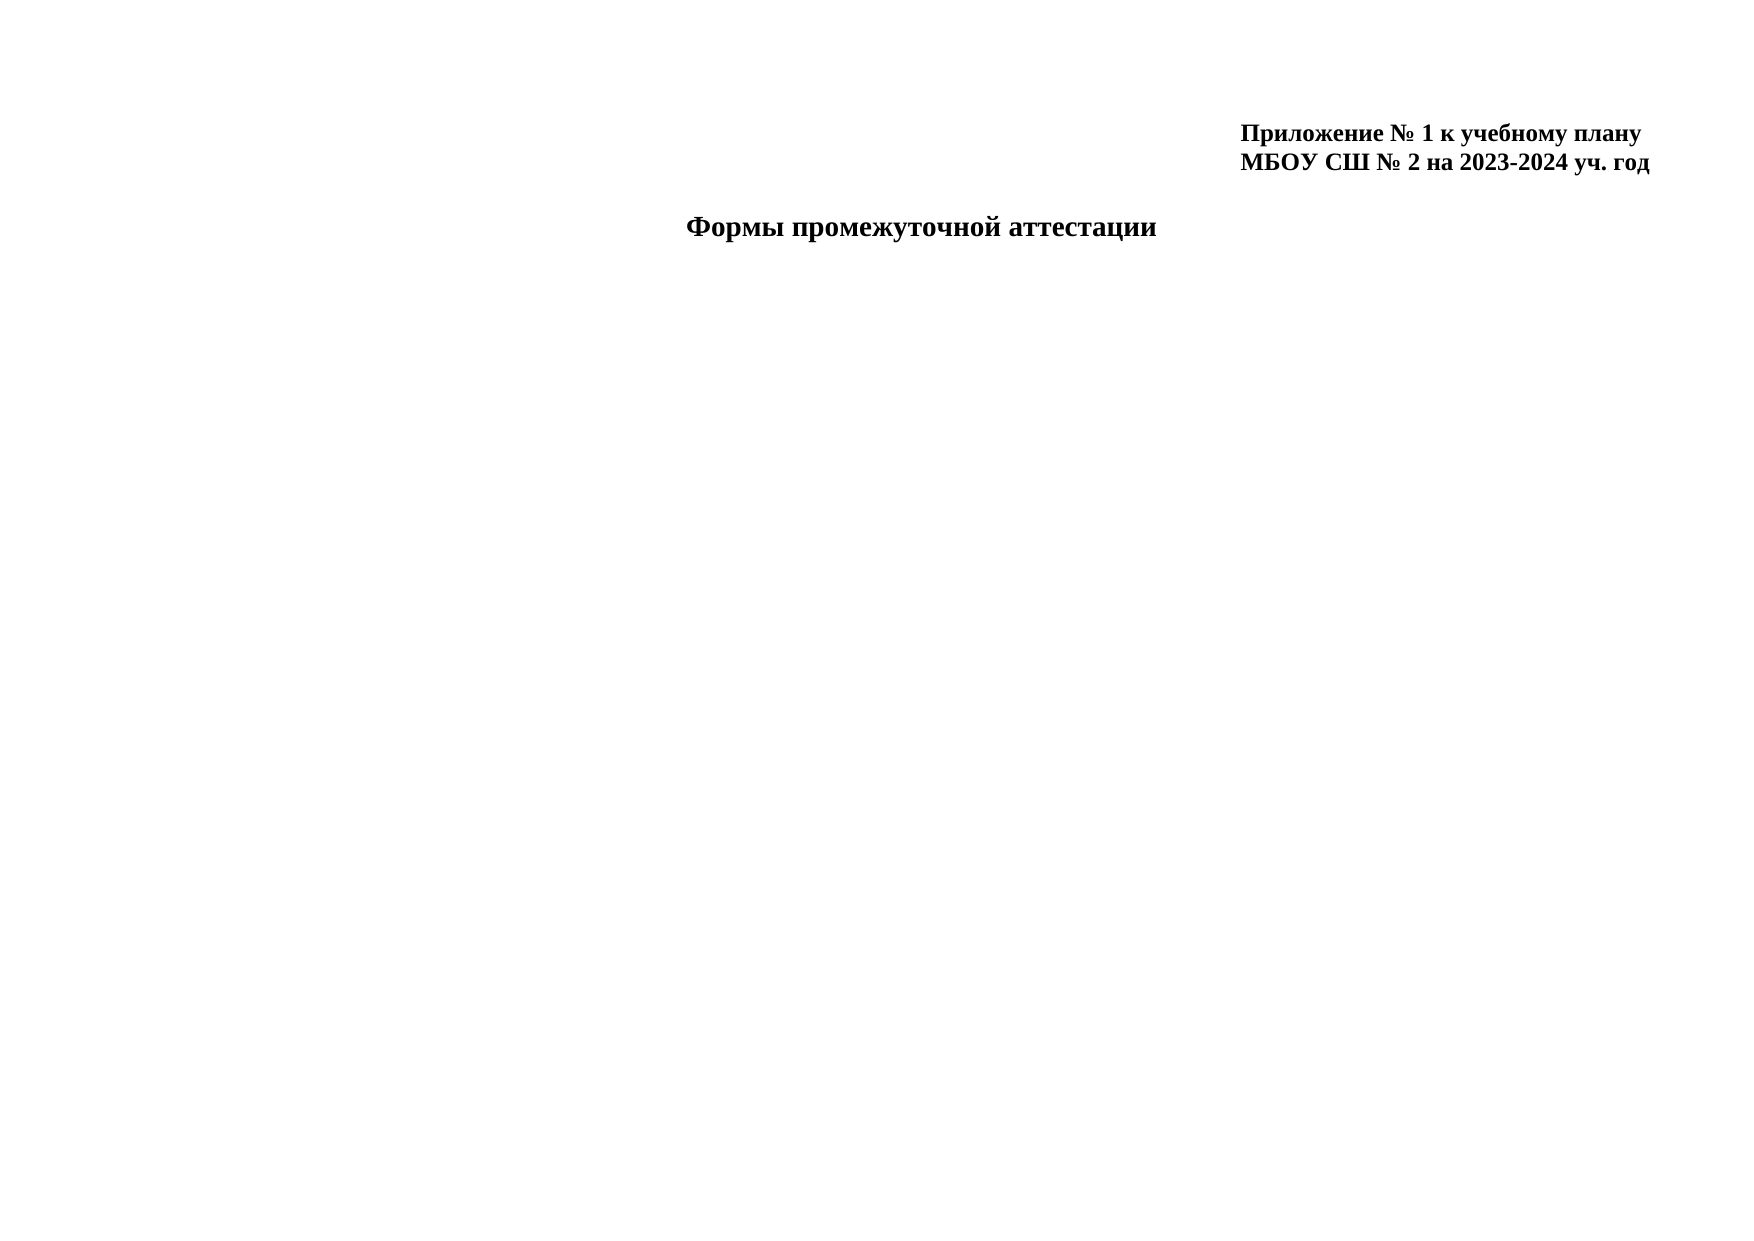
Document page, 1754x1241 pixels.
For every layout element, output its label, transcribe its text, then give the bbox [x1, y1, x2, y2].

text МБОУ СШ № 2 на 2023-2024 уч. год [1240, 147, 1665, 176]
text Приложение № 1 к учебному плану [1240, 118, 1665, 147]
text Формы промежуточной аттестации [177, 209, 1665, 243]
